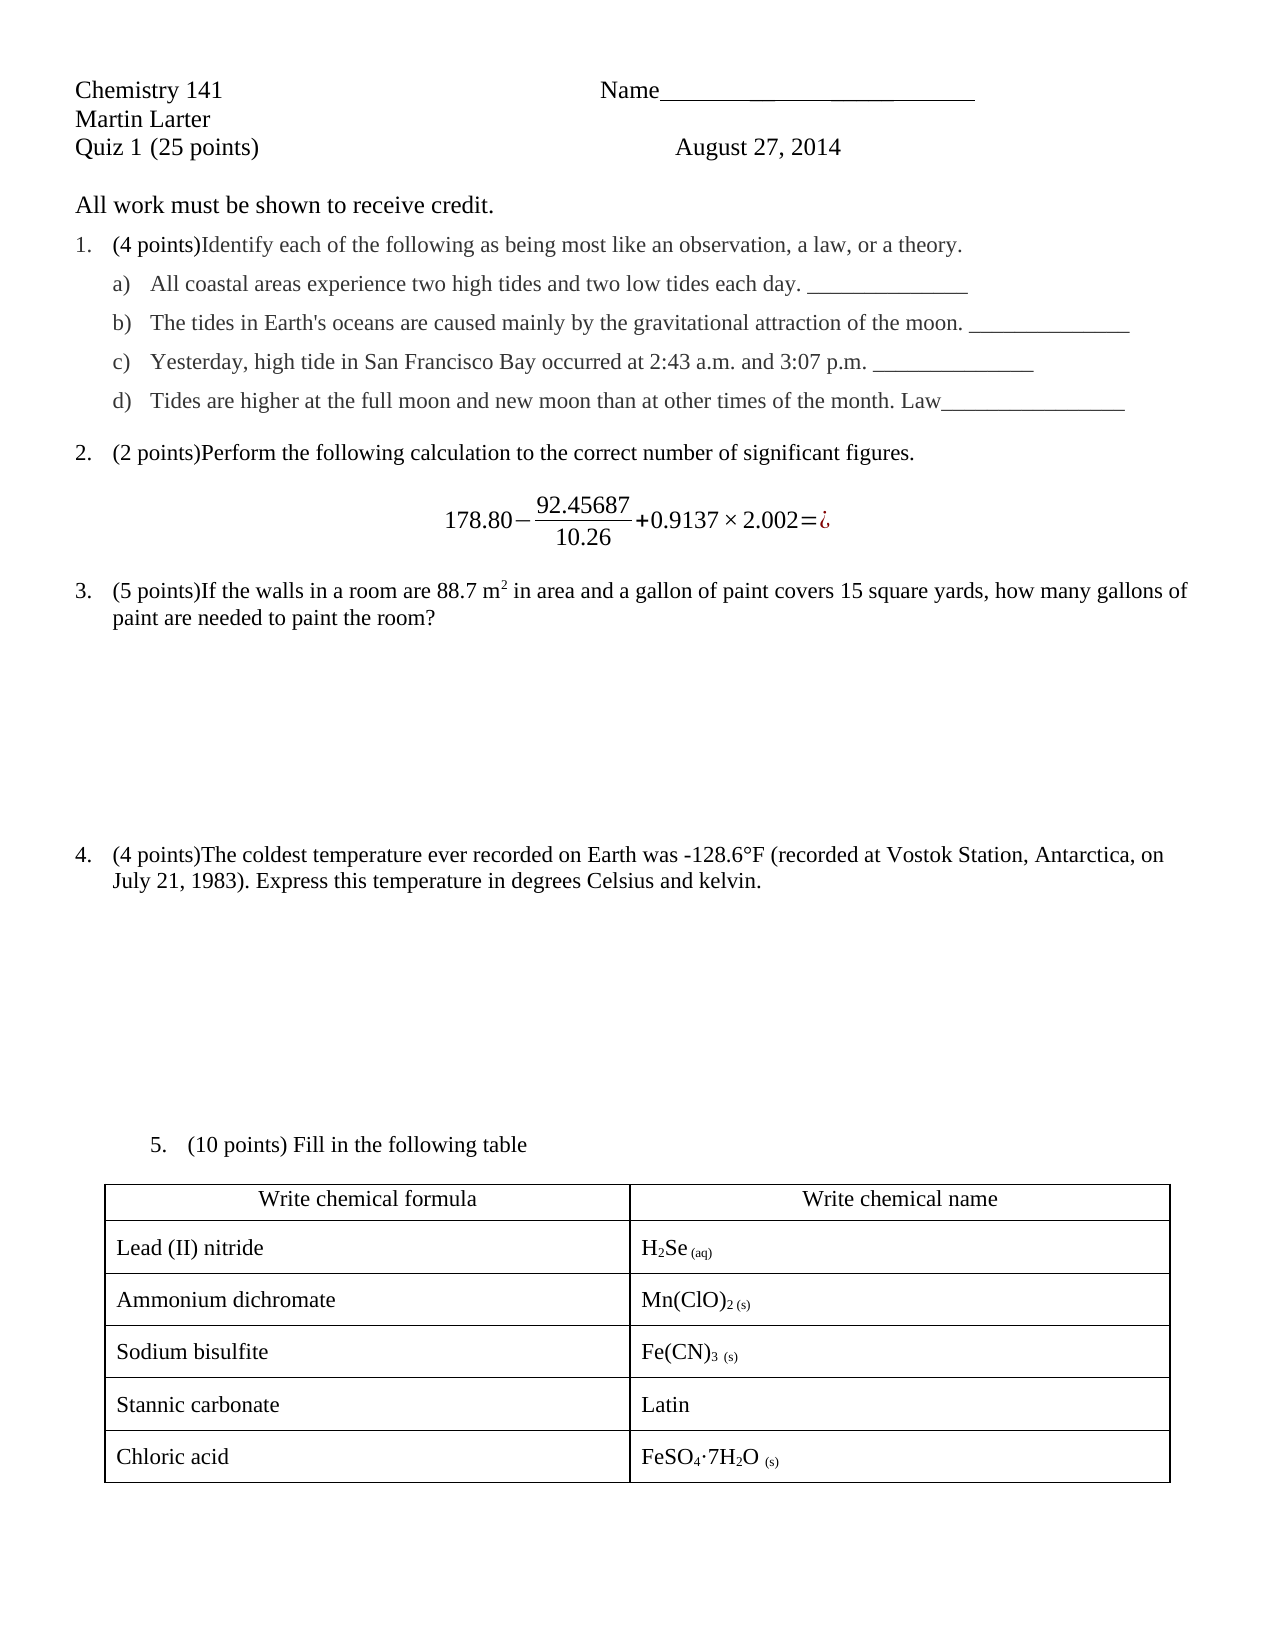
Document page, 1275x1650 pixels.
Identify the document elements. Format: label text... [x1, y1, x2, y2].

table_header Write chemical name [631, 1185, 1169, 1220]
list (5 points)If the walls in a room are 88.7 m2 in area and a gallon of paint covers 15 square yards, how many gallons of paint are needed to paint the room? [75, 577, 1200, 630]
list (2 points)Perform the following calculation to the correct number of significant figures. [75, 439, 1200, 466]
table_cell Stannic carbonate [106, 1378, 629, 1429]
table_cell Fe(CN)3 (s) [631, 1326, 1169, 1377]
table_cell Sodium bisulfite [106, 1326, 629, 1377]
list Tides are higher at the full moon and new moon than at other times of the month. Law________________ [112, 387, 1200, 413]
table_cell Ammonium dichromate [106, 1274, 629, 1325]
list (10 points) Fill in the following table [150, 1131, 1200, 1157]
table_cell Lead (II) nitride [106, 1221, 629, 1272]
list The tides in Earth's oceans are caused mainly by the gravitational attraction of the moon. ______________ [112, 309, 1200, 335]
text Quiz 1 (25 points) August 27, 2014 [75, 132, 1200, 161]
list (4 points)Identify each of the following as being most like an observation, a law, or a theory. [75, 231, 1200, 258]
table_cell Chloric acid [106, 1431, 629, 1482]
table_cell Latin [631, 1378, 1169, 1429]
text All work must be shown to receive credit. [75, 190, 1200, 219]
text Martin Larter [75, 104, 1200, 132]
text Chemistry 141 Name __ _____ [75, 75, 1200, 104]
table_cell FeSO4·7H2O (s) [631, 1431, 1169, 1482]
list Yesterday, high tide in San Francisco Bay occurred at 2:43 a.m. and 3:07 p.m. ______________ [112, 348, 1200, 374]
list All coastal areas experience two high tides and two low tides each day. ______________ [112, 270, 1200, 296]
list (4 points)The coldest temperature ever recorded on Earth was -128.6°F (recorded at Vostok Station, Antarctica, on July 21, 1983). Express this temperature in degrees Celsius and kelvin. [75, 841, 1200, 894]
table_header Write chemical formula [106, 1185, 629, 1220]
table_cell H2Se (aq) [631, 1221, 1169, 1272]
table_cell Mn(ClO)2 (s) [631, 1274, 1169, 1325]
